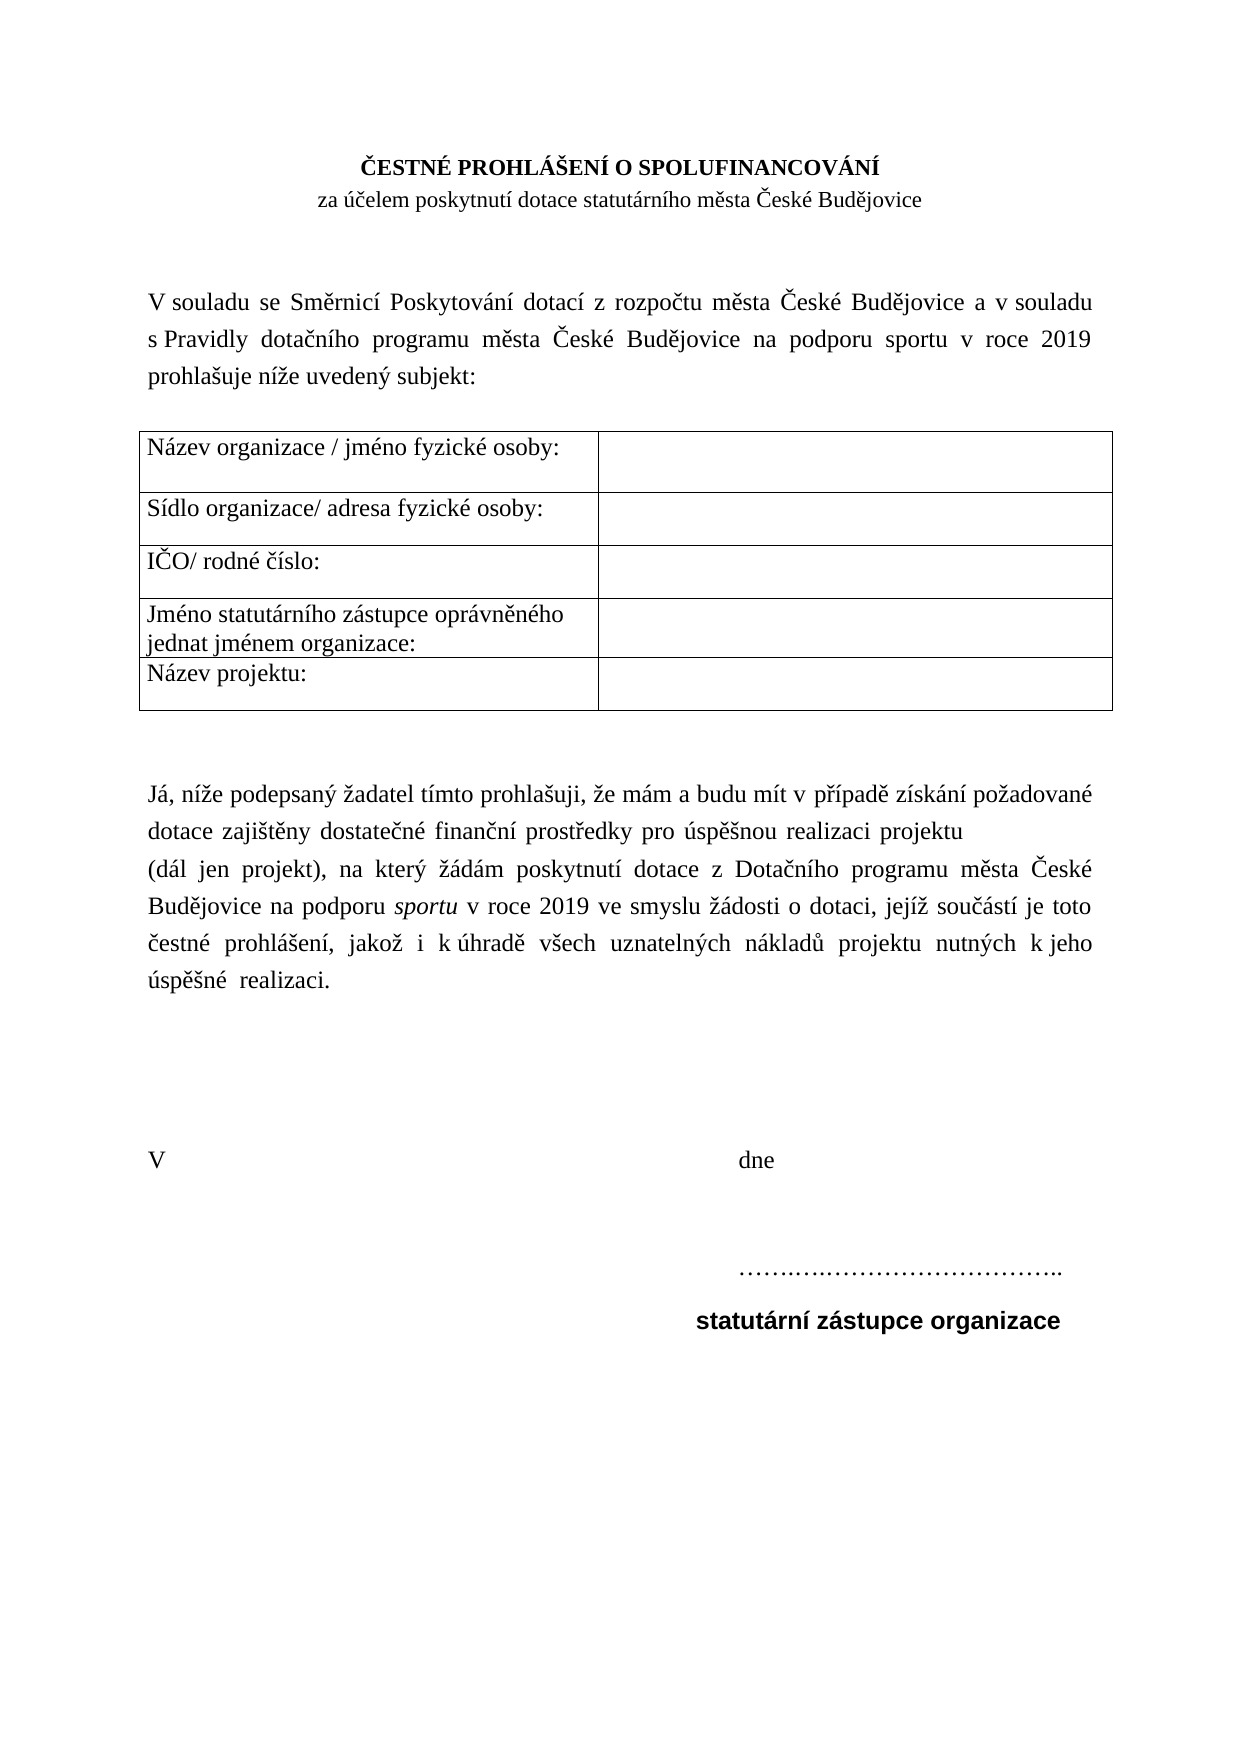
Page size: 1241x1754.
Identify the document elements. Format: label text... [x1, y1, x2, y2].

text V souladu se Směrnicí Poskytování dotací z rozpočtu města České Budějovice a v souladu s Pravidly dotačního programu města České Budějovice na podporu sportu v roce 2019 prohlašuje níže uvedený subjekt: [148, 287, 1093, 390]
table_cell Jméno statutárního zástupce oprávněného jednat jménem organizace: [140, 599, 598, 657]
table_cell [599, 658, 1112, 710]
table_header Název organizace / jméno fyzické osoby: [140, 432, 598, 492]
subtitle Čestné prohlášení o spolufinancování [148, 154, 1093, 180]
subtitle statutární zástupce organizace [148, 1306, 1093, 1335]
table_cell [599, 599, 1112, 657]
table_cell Název projektu: [140, 658, 598, 710]
table_cell [599, 493, 1112, 545]
table_cell [599, 546, 1112, 598]
text Já, níže podepsaný žadatel tímto prohlašuji, že mám a budu mít v případě získání požadované dotace zajištěny dostatečné finanční prostředky pro úspěšnou realizaci projektu (dál jen projekt), na který žádám poskytnutí dotace z Dotačního programu města České Budějovice na podporu sportu v roce 2019 ve smyslu žádosti o dotaci, jejíž součástí je toto čestné prohlášení, jakož i k úhradě všech uznatelných nákladů projektu nutných k jeho úspěšné realizaci. [148, 779, 1093, 994]
table_cell IČO/ rodné číslo: [140, 546, 598, 598]
table_cell Sídlo organizace/ adresa fyzické osoby: [140, 493, 598, 545]
table_header [599, 432, 1112, 492]
text …….….……………………….. [664, 1252, 1093, 1281]
text V dne [148, 1145, 1093, 1174]
text za účelem poskytnutí dotace statutárního města České Budějovice [148, 186, 1093, 213]
